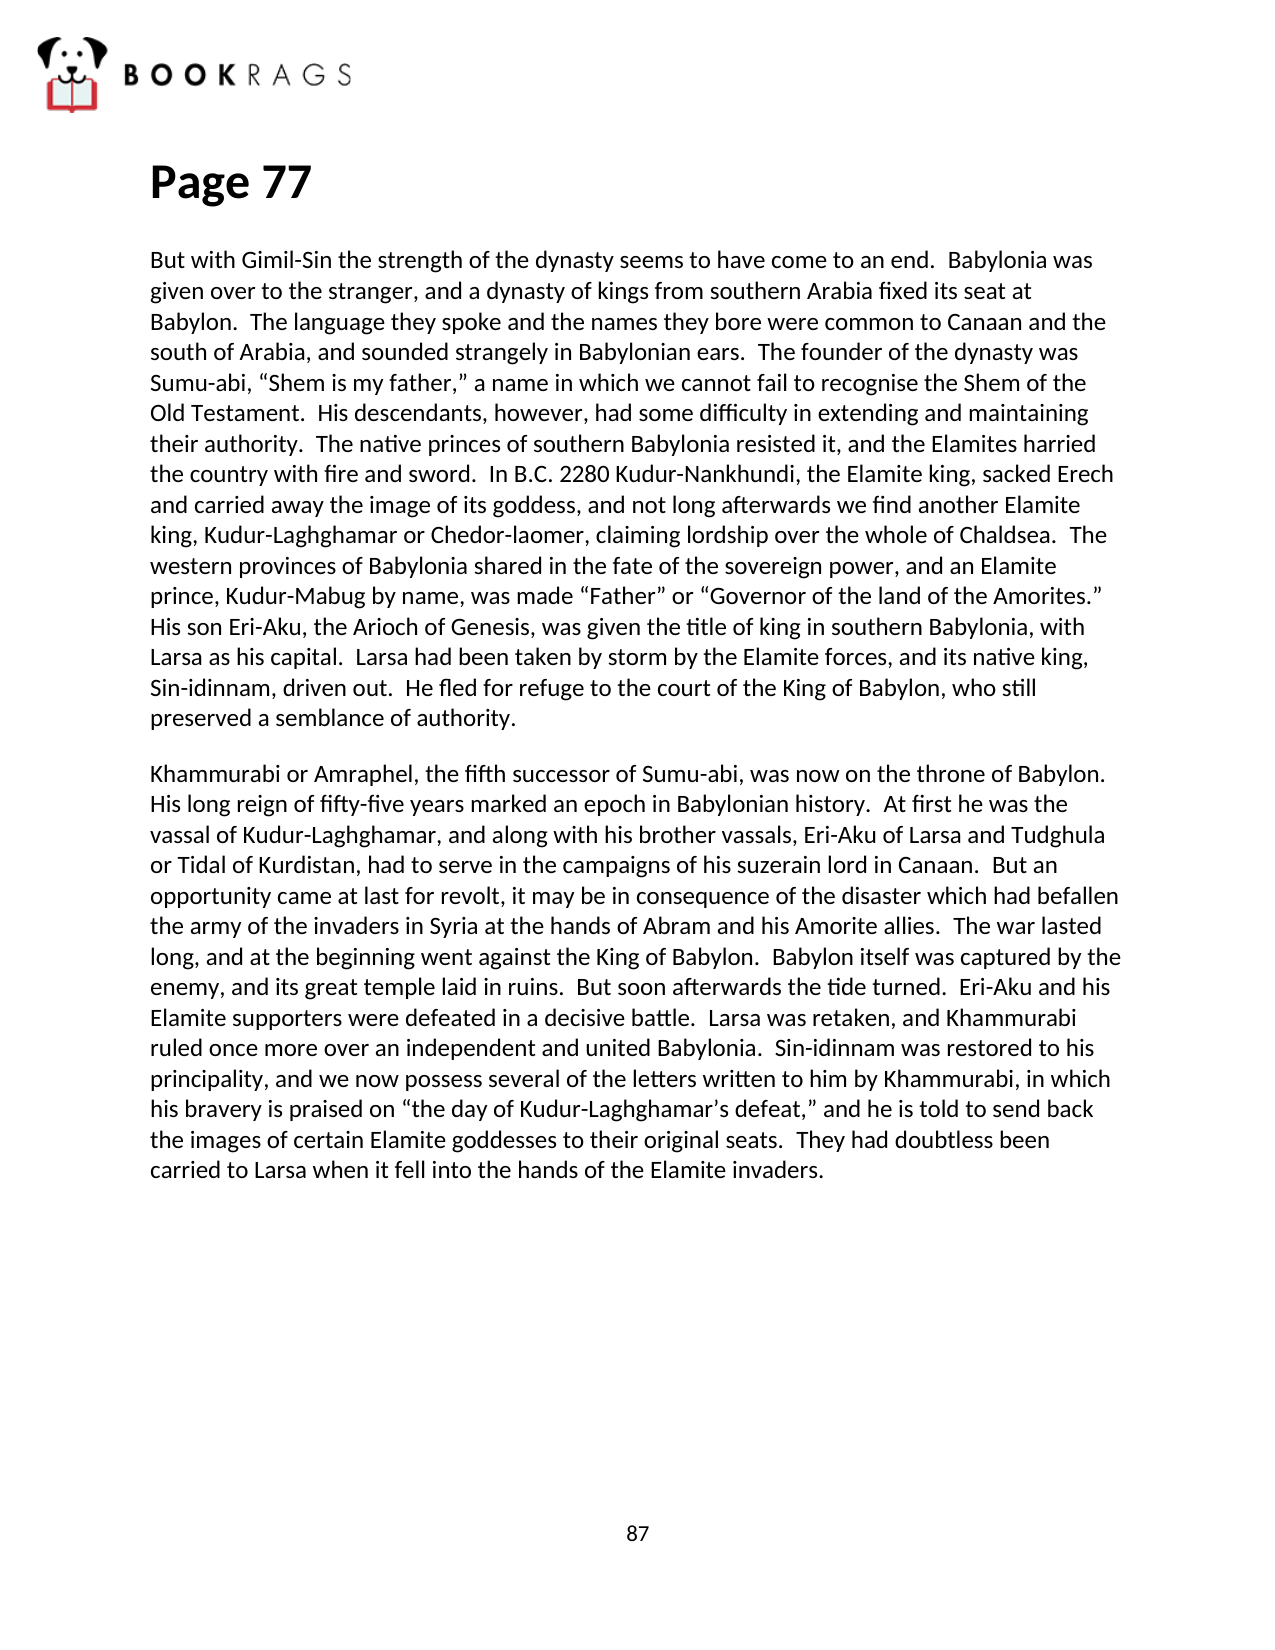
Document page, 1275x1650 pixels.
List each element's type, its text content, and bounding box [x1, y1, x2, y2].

picture [37, 37, 351, 113]
text But with Gimil-Sin the strength of the dynasty seems to have come to an end. Babylonia was given over to the stranger, and a dynasty of kings from southern Arabia fixed its seat at Babylon. The language they spoke and the names they bore were common to Canaan and the south of Arabia, and sounded strangely in Babylonian ears. The founder of the dynasty was Sumu-abi, “Shem is my father,” a name in which we cannot fail to recognise the Shem of the Old Testament. His descendants, however, had some difficulty in extending and maintaining their authority. The native princes of southern Babylonia resisted it, and the Elamites harried the country with fire and sword. In B.C. 2280 Kudur-Nankhundi, the Elamite king, sacked Erech and carried away the image of its goddess, and not long afterwards we find another Elamite king, Kudur-Laghghamar or Chedor-laomer, claiming lordship over the whole of Chaldsea. The western provinces of Babylonia shared in the fate of the sovereign power, and an Elamite prince, Kudur-Mabug by name, was made “Father” or “Governor of the land of the Amorites.” His son Eri-Aku, the Arioch of Genesis, was given the title of king in southern Babylonia, with Larsa as his capital. Larsa had been taken by storm by the Elamite forces, and its native king, Sin-idinnam, driven out. He fled for refuge to the court of the King of Babylon, who still preserved a semblance of authority. [150, 244, 1125, 733]
text Page 77 [150, 150, 1125, 211]
text Khammurabi or Amraphel, the fifth successor of Sumu-abi, was now on the throne of Babylon. His long reign of fifty-five years marked an epoch in Babylonian history. At first he was the vassal of Kudur-Laghghamar, and along with his brother vassals, Eri-Aku of Larsa and Tudghula or Tidal of Kurdistan, had to serve in the campaigns of his suzerain lord in Canaan. But an opportunity came at last for revolt, it may be in consequence of the disaster which had befallen the army of the invaders in Syria at the hands of Abram and his Amorite allies. The war lasted long, and at the beginning went against the King of Babylon. Babylon itself was captured by the enemy, and its great temple laid in ruins. But soon afterwards the tide turned. Eri-Aku and his Elamite supporters were defeated in a decisive battle. Larsa was retaken, and Khammurabi ruled once more over an independent and united Babylonia. Sin-idinnam was restored to his principality, and we now possess several of the letters written to him by Khammurabi, in which his bravery is praised on “the day of Kudur-Laghghamar’s defeat,” and he is told to send back the images of certain Elamite goddesses to their original seats. They had doubtless been carried to Larsa when it fell into the hands of the Elamite invaders. [150, 758, 1125, 1185]
